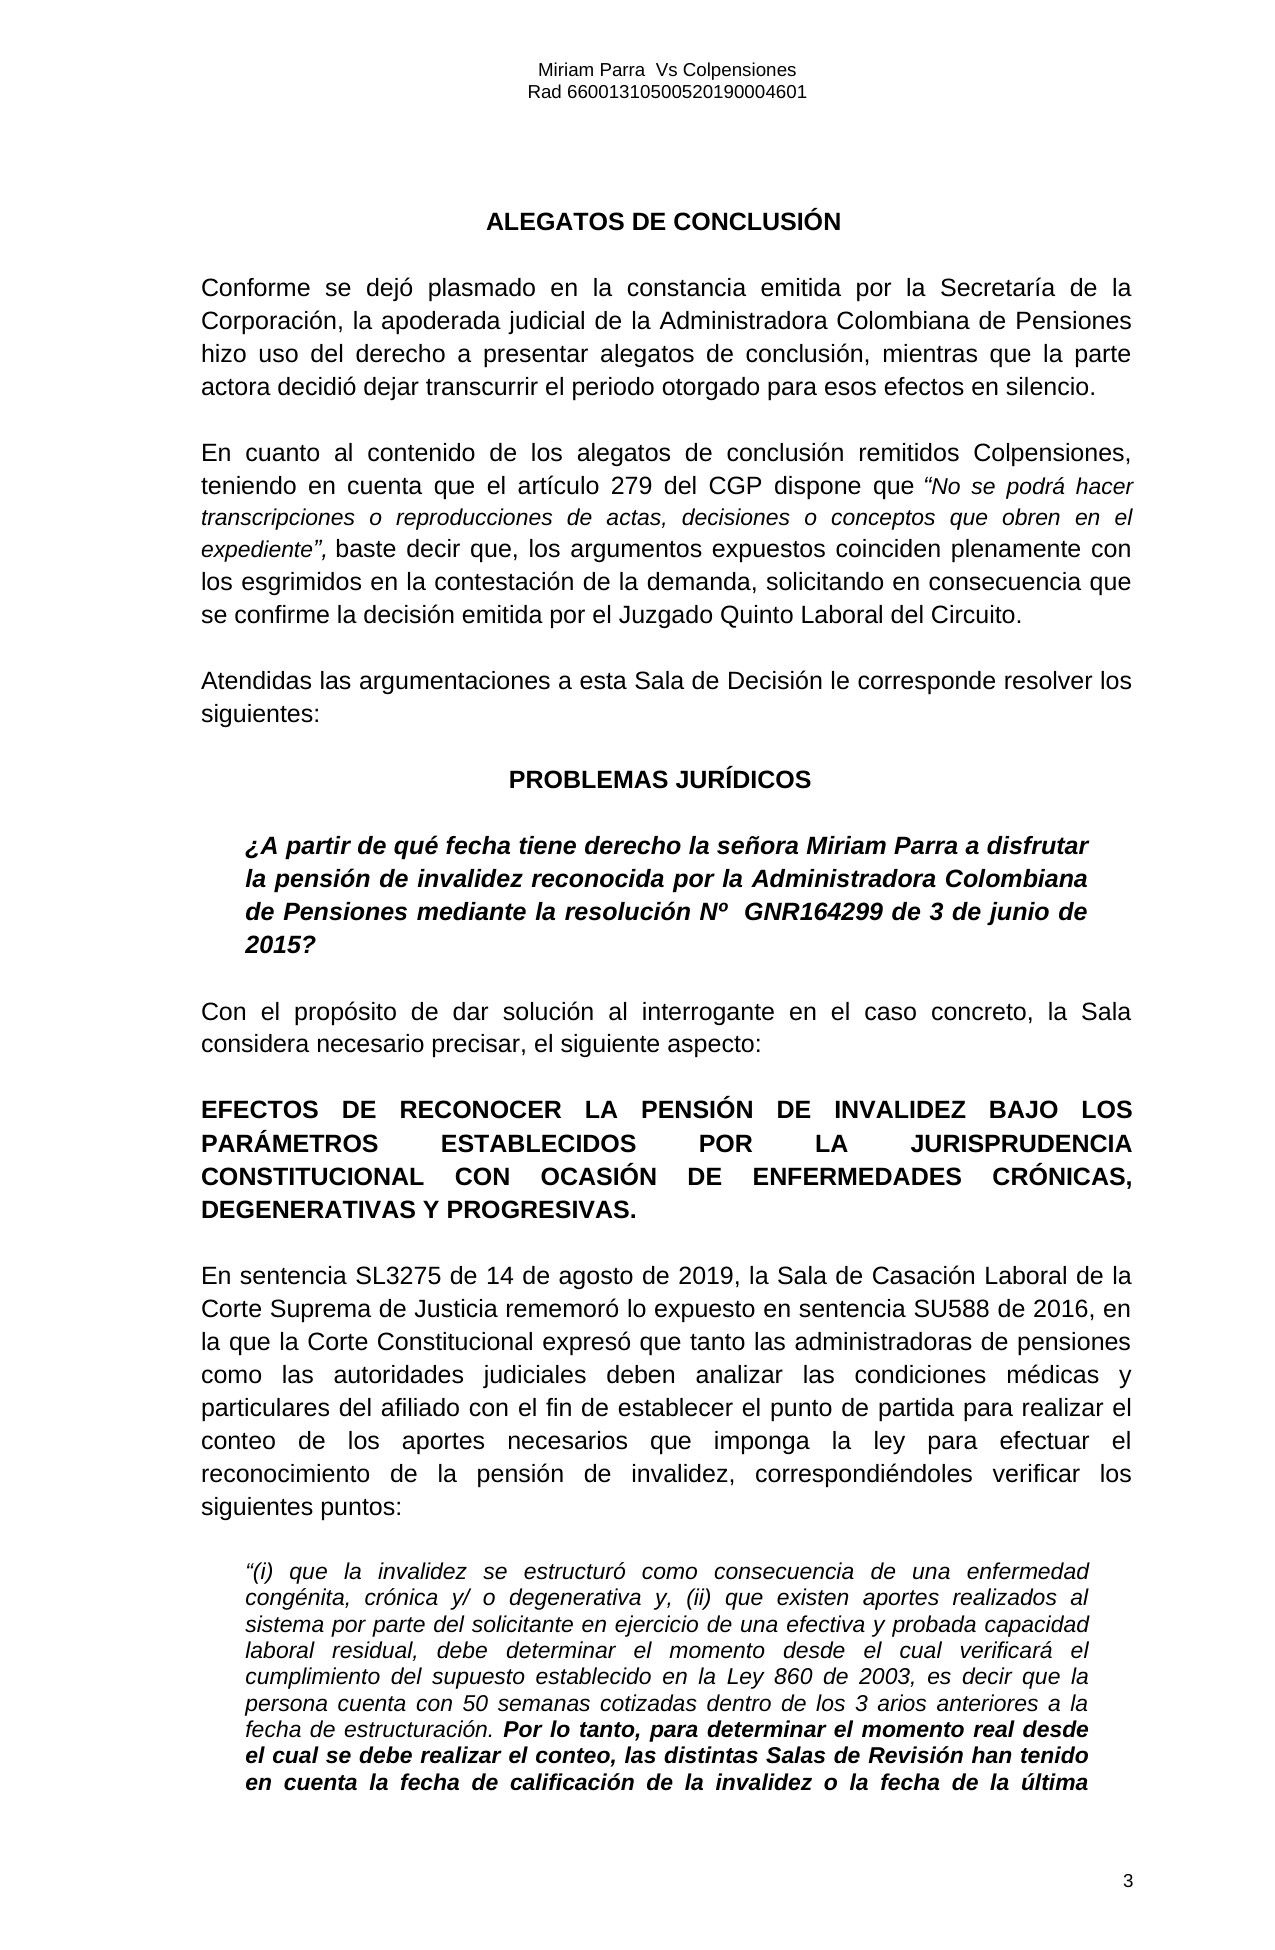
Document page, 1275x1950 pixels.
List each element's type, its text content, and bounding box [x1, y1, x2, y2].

text Con el propósito de dar solución al interrogante en el caso concreto, la Sala considera necesario precisar, el siguiente aspecto: [201, 996, 1133, 1058]
text Conforme se dejó plasmado en la constancia emitida por la Secretaría de la Corporación, la apoderada judicial de la Administradora Colombiana de Pensiones hizo uso del derecho a presentar alegatos de conclusión, mientras que la parte actora decidió dejar transcurrir el periodo otorgado para esos efectos en silencio. [201, 273, 1133, 401]
text En cuanto al contenido de los alegatos de conclusión remitidos Colpensiones, teniendo en cuenta que el artículo 279 del CGP dispone que “No se podrá hacer transcripciones o reproducciones de actas, decisiones o conceptos que obren en el expediente”, baste decir que, los argumentos expuestos coinciden plenamente con los esgrimidos en la contestación de la demanda, solicitando en consecuencia que se confirme la decisión emitida por el Juzgado Quinto Laboral del Circuito. [201, 438, 1133, 629]
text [245, 1558, 1089, 1795]
text EFECTOS DE RECONOCER LA PENSIÓN DE INVALIDEZ BAJO LOS PARÁMETROS ESTABLECIDOS POR LA JURISPRUDENCIA CONSTITUCIONAL CON OCASIÓN DE ENFERMEDADES CRÓNICAS, DEGENERATIVAS Y PROGRESIVAS. [201, 1096, 1133, 1223]
text En sentencia SL3275 de 14 de agosto de 2019, la Sala de Casación Laboral de la Corte Suprema de Justicia rememoró lo expuesto en sentencia SU588 de 2016, en la que la Corte Constitucional expresó que tanto las administradoras de pensiones como las autoridades judiciales deben analizar las condiciones médicas y particulares del afiliado con el fin de establecer el punto de partida para realizar el conteo de los aportes necesarios que imponga la ley para efectuar el reconocimiento de la pensión de invalidez, correspondiéndoles verificar los siguientes puntos: [201, 1261, 1133, 1521]
text PROBLEMAS JURÍDICOS [201, 765, 1133, 794]
text Atendidas las argumentaciones a esta Sala de Decisión le corresponde resolver los siguientes: [201, 666, 1133, 728]
text ALEGATOS DE CONCLUSIÓN [201, 207, 1133, 236]
text ¿A partir de qué fecha tiene derecho la señora Miriam Parra a disfrutar la pensión de invalidez reconocida por la Administradora Colombiana de Pensiones mediante la resolución Nº GNR164299 de 3 de junio de 2015? [245, 831, 1089, 959]
